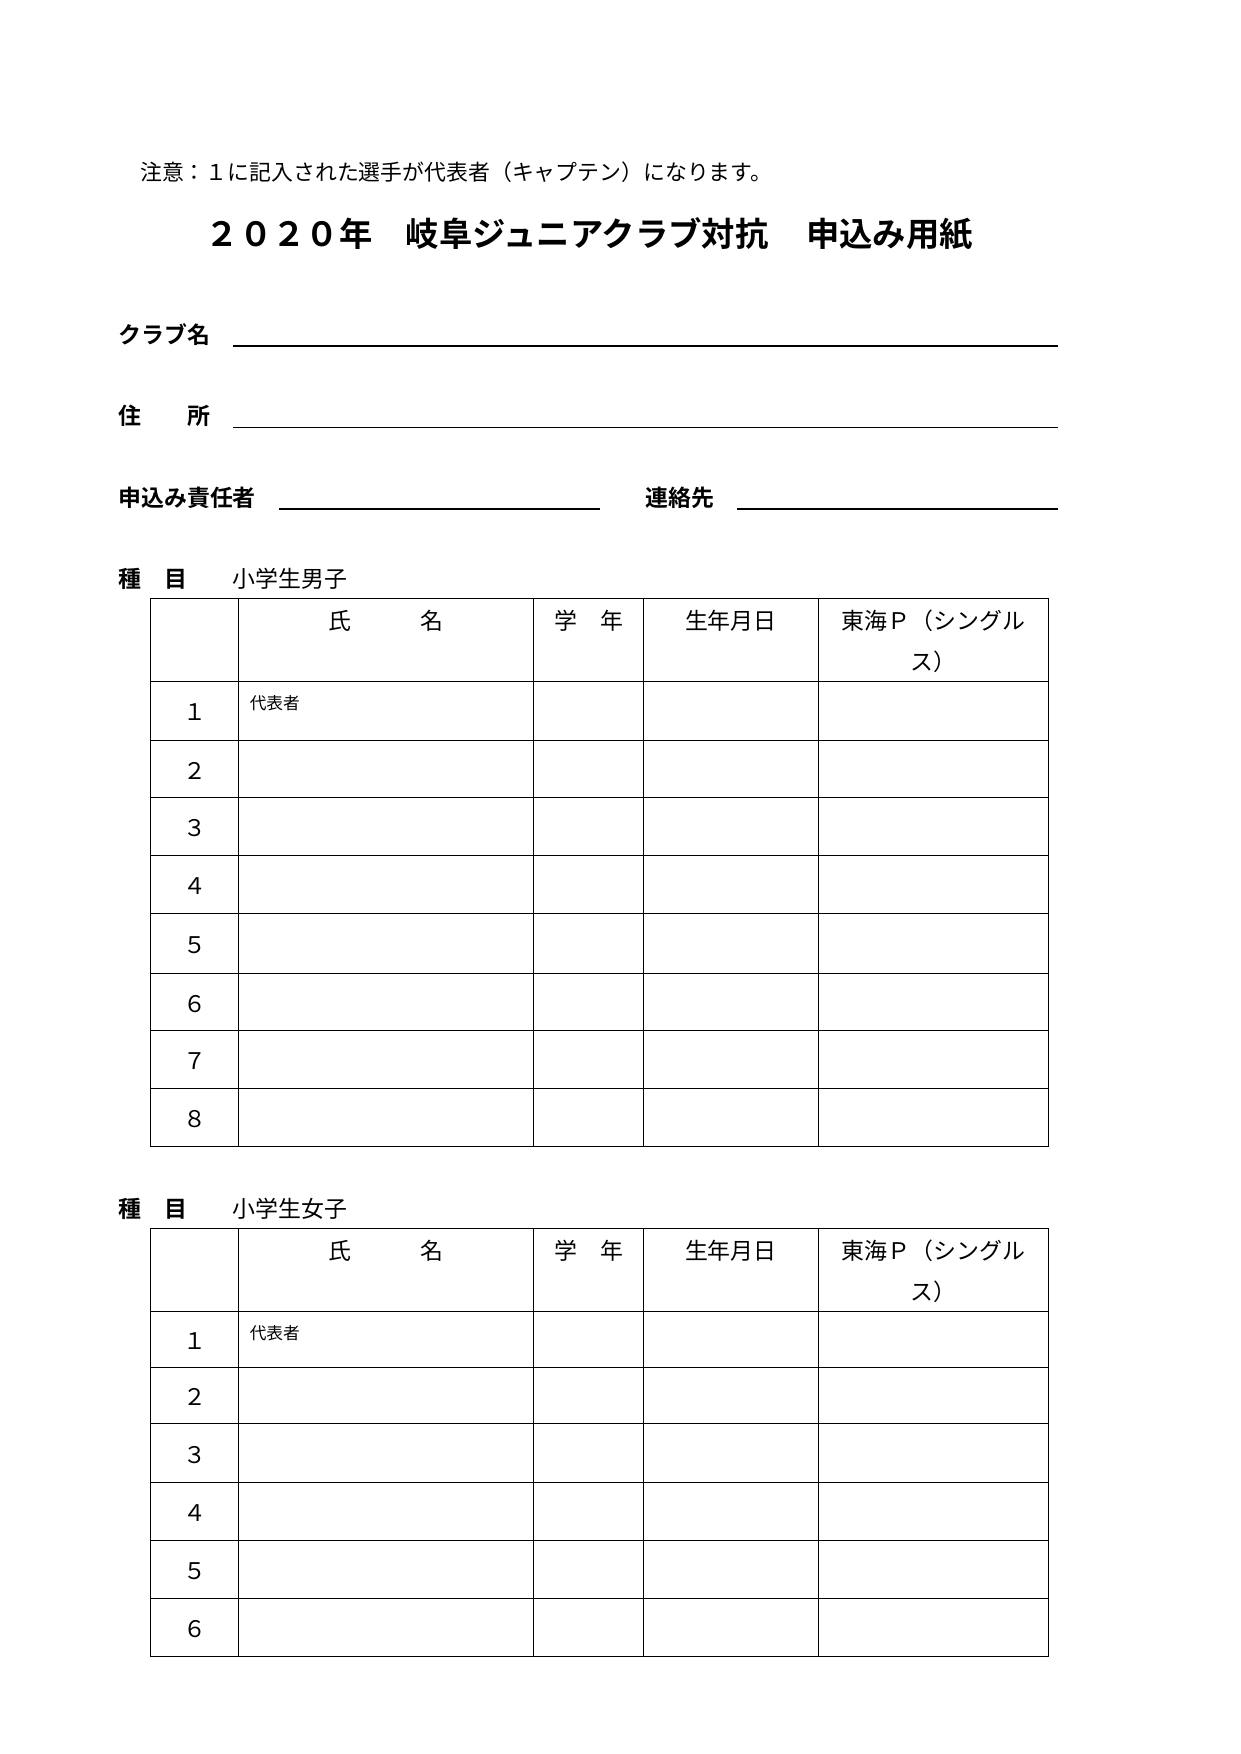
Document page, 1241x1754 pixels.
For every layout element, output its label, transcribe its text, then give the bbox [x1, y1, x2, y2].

table_cell [239, 1089, 533, 1146]
table_cell [644, 1424, 818, 1482]
table_cell [819, 1089, 1048, 1146]
table_header 学 年 [534, 599, 643, 681]
table_cell ２ [151, 741, 238, 797]
table_cell ３ [151, 798, 238, 855]
table_cell [534, 1541, 643, 1598]
table_cell [644, 741, 818, 797]
table_cell ５ [151, 1541, 238, 1598]
table_cell [819, 1368, 1048, 1423]
text 注意：１に記入された選手が代表者（キャプテン）になります。 [118, 150, 1122, 191]
table_cell [644, 798, 818, 855]
table_cell [819, 856, 1048, 913]
table_cell [819, 1424, 1048, 1482]
table_header [151, 1229, 238, 1311]
table_cell [819, 1541, 1048, 1598]
table_cell ８ [151, 1089, 238, 1146]
table_cell 代表者 [239, 1312, 533, 1367]
table_cell [819, 1483, 1048, 1540]
text ２０２０年 岐阜ジュニアクラブ対抗 申込み用紙 [118, 191, 1122, 272]
table_cell [239, 1483, 533, 1540]
table_cell [819, 914, 1048, 973]
table_cell [644, 1541, 818, 1598]
table_cell ６ [151, 1599, 238, 1656]
table_cell [534, 1312, 643, 1367]
table_cell [534, 1483, 643, 1540]
table_cell ３ [151, 1424, 238, 1482]
text 申込み責任者 連絡先 [118, 476, 1122, 517]
table_cell ２ [151, 1368, 238, 1423]
table_cell [819, 682, 1048, 740]
table_cell [534, 1368, 643, 1423]
table_header [151, 599, 238, 681]
table_cell [534, 1424, 643, 1482]
table_header 氏 名 [239, 599, 533, 681]
table_cell [644, 1599, 818, 1656]
text 種 目 小学生女子 [118, 1188, 1122, 1228]
table_cell [534, 856, 643, 913]
table_cell [644, 1483, 818, 1540]
table_cell [239, 1368, 533, 1423]
text クラブ名 [118, 313, 1122, 354]
table_cell [644, 974, 818, 1030]
table_cell ５ [151, 914, 238, 973]
table_cell [644, 682, 818, 740]
table_cell [239, 1424, 533, 1482]
table_cell [534, 682, 643, 740]
table_cell [644, 1031, 818, 1088]
table_cell [819, 798, 1048, 855]
table_cell [819, 974, 1048, 1030]
table_cell [239, 974, 533, 1030]
table_cell ４ [151, 1483, 238, 1540]
table_cell [534, 914, 643, 973]
table_cell [534, 1089, 643, 1146]
table_cell [239, 1599, 533, 1656]
table_cell [239, 856, 533, 913]
table_cell [644, 1368, 818, 1423]
table_cell [819, 741, 1048, 797]
table_cell [534, 741, 643, 797]
table_cell [819, 1599, 1048, 1656]
table_cell [534, 798, 643, 855]
table_cell [534, 1599, 643, 1656]
table_cell [644, 914, 818, 973]
table_header 氏 名 [239, 1229, 533, 1311]
text 種 目 小学生男子 [118, 557, 1122, 598]
table_cell １ [151, 1312, 238, 1367]
table_cell ７ [151, 1031, 238, 1088]
table_cell [534, 1031, 643, 1088]
table_cell [239, 914, 533, 973]
table_header 生年月日 [644, 1229, 818, 1311]
table_cell [239, 1541, 533, 1598]
table_header 東海Ｐ（シングルス） [819, 599, 1048, 681]
table_header 生年月日 [644, 599, 818, 681]
table_cell [819, 1031, 1048, 1088]
table_header 学 年 [534, 1229, 643, 1311]
table_cell [644, 1089, 818, 1146]
table_cell 代表者 [239, 682, 533, 740]
table_cell [239, 741, 533, 797]
table_cell ４ [151, 856, 238, 913]
table_cell [644, 1312, 818, 1367]
table_cell [534, 974, 643, 1030]
table_cell １ [151, 682, 238, 740]
table_cell [644, 856, 818, 913]
table_cell [239, 798, 533, 855]
table_cell [819, 1312, 1048, 1367]
table_header 東海Ｐ（シングルス） [819, 1229, 1048, 1311]
table_cell [239, 1031, 533, 1088]
table_cell ６ [151, 974, 238, 1030]
text 住 所 [118, 394, 1122, 435]
